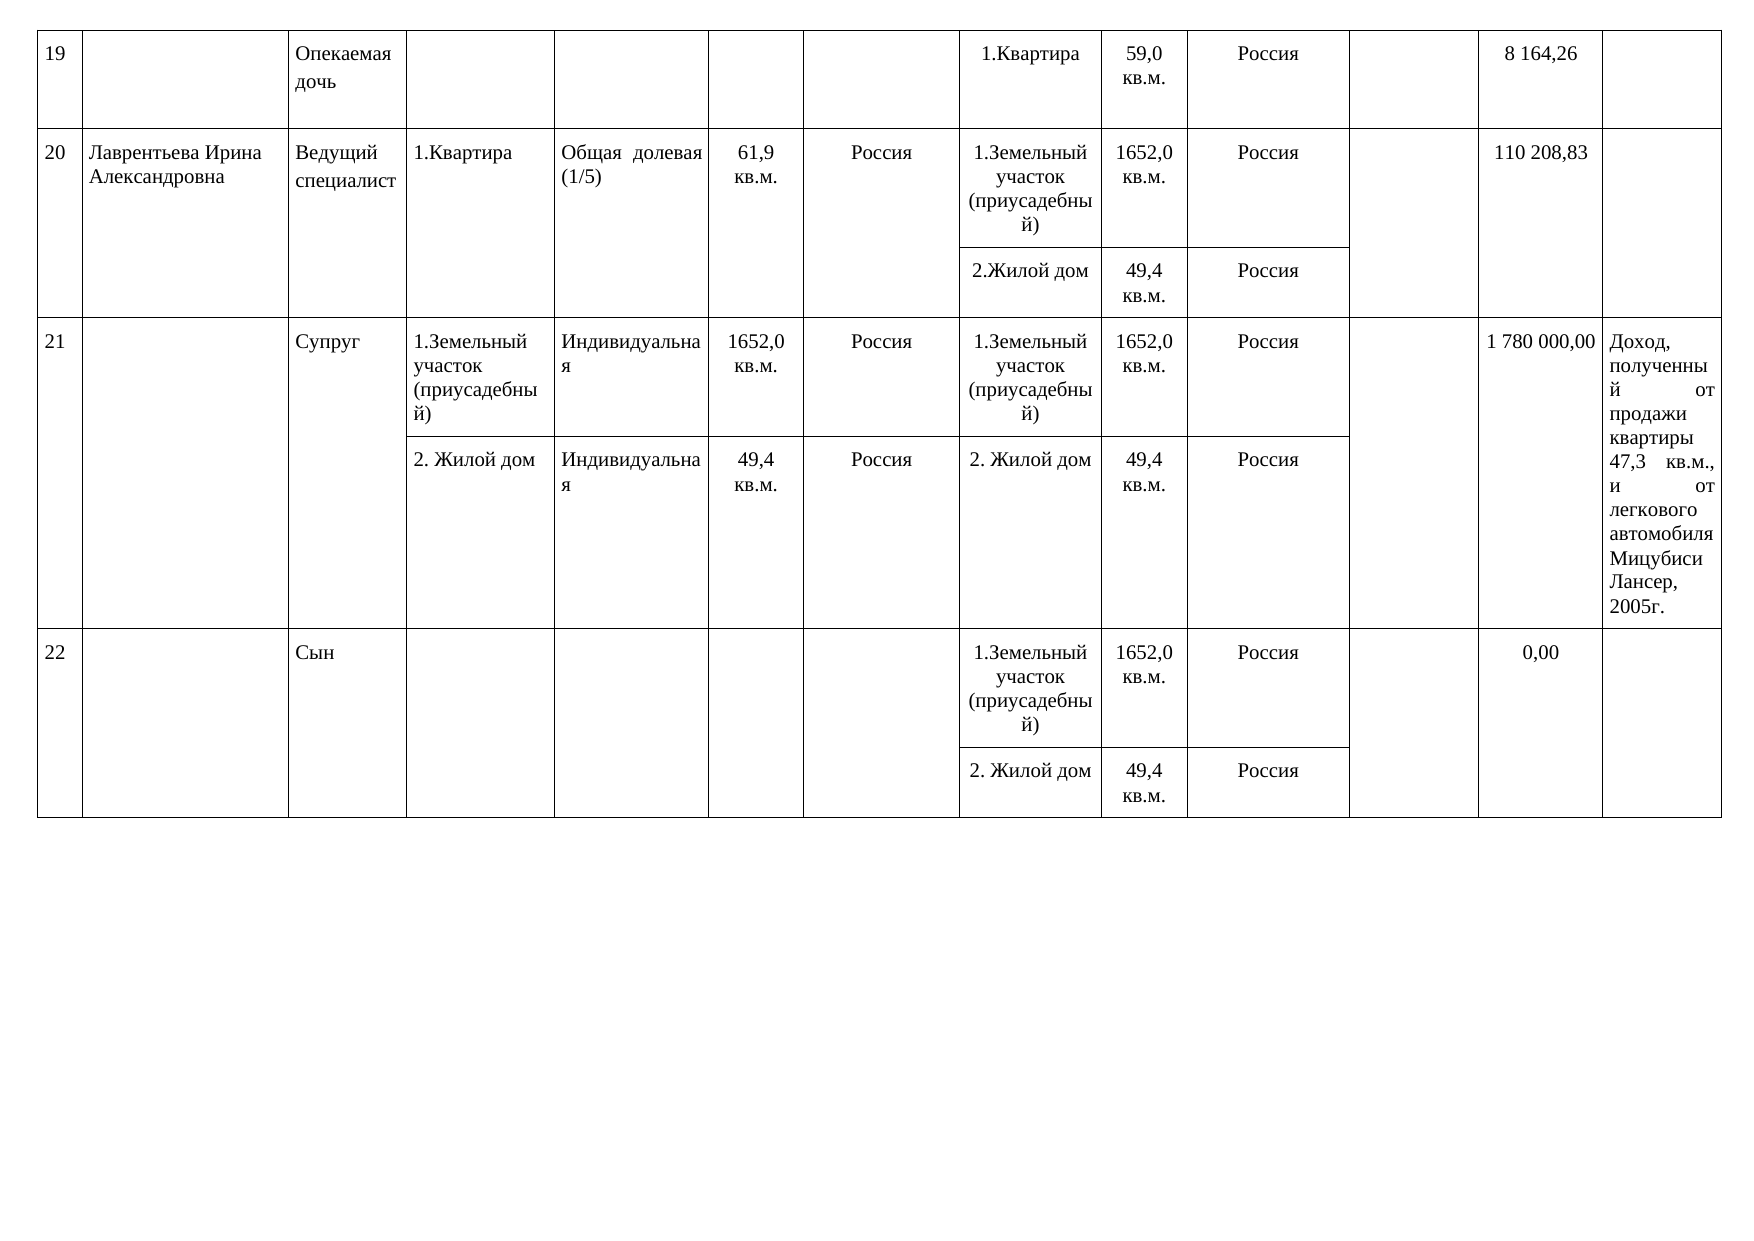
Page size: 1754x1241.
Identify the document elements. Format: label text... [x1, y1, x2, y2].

table_cell 49,4 кв.м. [1102, 437, 1187, 628]
table_cell [1350, 629, 1478, 817]
table_cell 1.Квартира [960, 31, 1101, 128]
table_cell Лаврентьева Ирина Александровна [83, 129, 288, 317]
table_cell [1603, 629, 1721, 817]
table_cell Индивидуальная [555, 318, 708, 436]
table_cell Россия [1188, 748, 1349, 817]
table_cell Общая долевая (1/5) [555, 129, 708, 317]
table_cell 2.Жилой дом [960, 248, 1101, 317]
table_cell [83, 629, 288, 817]
table_cell [804, 31, 959, 128]
table_cell 21 [38, 318, 82, 628]
table_cell 1652,0 кв.м. [1102, 629, 1187, 747]
table_cell 110 208,83 [1479, 129, 1602, 317]
table_cell 8 164,26 [1479, 31, 1602, 128]
table_cell 59,0 кв.м. [1102, 31, 1187, 128]
table_cell [555, 629, 708, 817]
table_cell Индивидуальная [555, 437, 708, 628]
table_cell [83, 31, 288, 128]
table_cell 1.Земельный участок (приусадебный) [960, 629, 1101, 747]
table_cell 1652,0 кв.м. [709, 318, 803, 436]
table_cell 1.Земельный участок (приусадебный) [960, 129, 1101, 247]
table_cell Россия [804, 437, 959, 628]
table_cell [1603, 129, 1721, 317]
table_cell Опекаемая дочь [289, 31, 406, 128]
table_cell [555, 31, 708, 128]
table_cell 0,00 [1479, 629, 1602, 817]
table_cell 1 780 000,00 [1479, 318, 1602, 628]
table_cell Россия [804, 318, 959, 436]
table_cell 22 [38, 629, 82, 817]
table_cell 2. Жилой дом [960, 748, 1101, 817]
table_cell 49,4 кв.м. [709, 437, 803, 628]
table_cell Россия [1188, 248, 1349, 317]
table_cell [804, 629, 959, 817]
table_cell [83, 318, 288, 628]
table_cell Россия [1188, 437, 1349, 628]
table_cell [709, 31, 803, 128]
table_cell Сын [289, 629, 406, 817]
table_cell 19 [38, 31, 82, 128]
table_cell [407, 629, 554, 817]
table_cell Россия [1188, 129, 1349, 247]
table_cell 61,9 кв.м. [709, 129, 803, 317]
table_cell 49,4 кв.м. [1102, 748, 1187, 817]
table_cell 1.Земельный участок (приусадебный) [960, 318, 1101, 436]
table_cell Россия [1188, 318, 1349, 436]
table_cell 1.Земельный участок (приусадебный) [407, 318, 554, 436]
table_cell [1350, 318, 1478, 628]
table_cell Россия [1188, 31, 1349, 128]
table_cell 2. Жилой дом [407, 437, 554, 628]
table_cell [407, 31, 554, 128]
table_cell 49,4 кв.м. [1102, 248, 1187, 317]
table_cell [1350, 129, 1478, 317]
table_cell [709, 629, 803, 817]
table_cell 1652,0 кв.м. [1102, 129, 1187, 247]
table_cell Супруг [289, 318, 406, 628]
table_cell Ведущий специалист [289, 129, 406, 317]
table_cell Россия [804, 129, 959, 317]
table_cell [1350, 31, 1478, 128]
table_cell 1.Квартира [407, 129, 554, 317]
table_cell Россия [1188, 629, 1349, 747]
table_cell [1603, 31, 1721, 128]
table_cell Доход, полученный от продажи квартиры 47,3 кв.м., и от легкового автомобиля Мицубиси Лансер, 2005г. [1603, 318, 1721, 628]
table_cell 20 [38, 129, 82, 317]
table_cell 1652,0 кв.м. [1102, 318, 1187, 436]
table_cell 2. Жилой дом [960, 437, 1101, 628]
